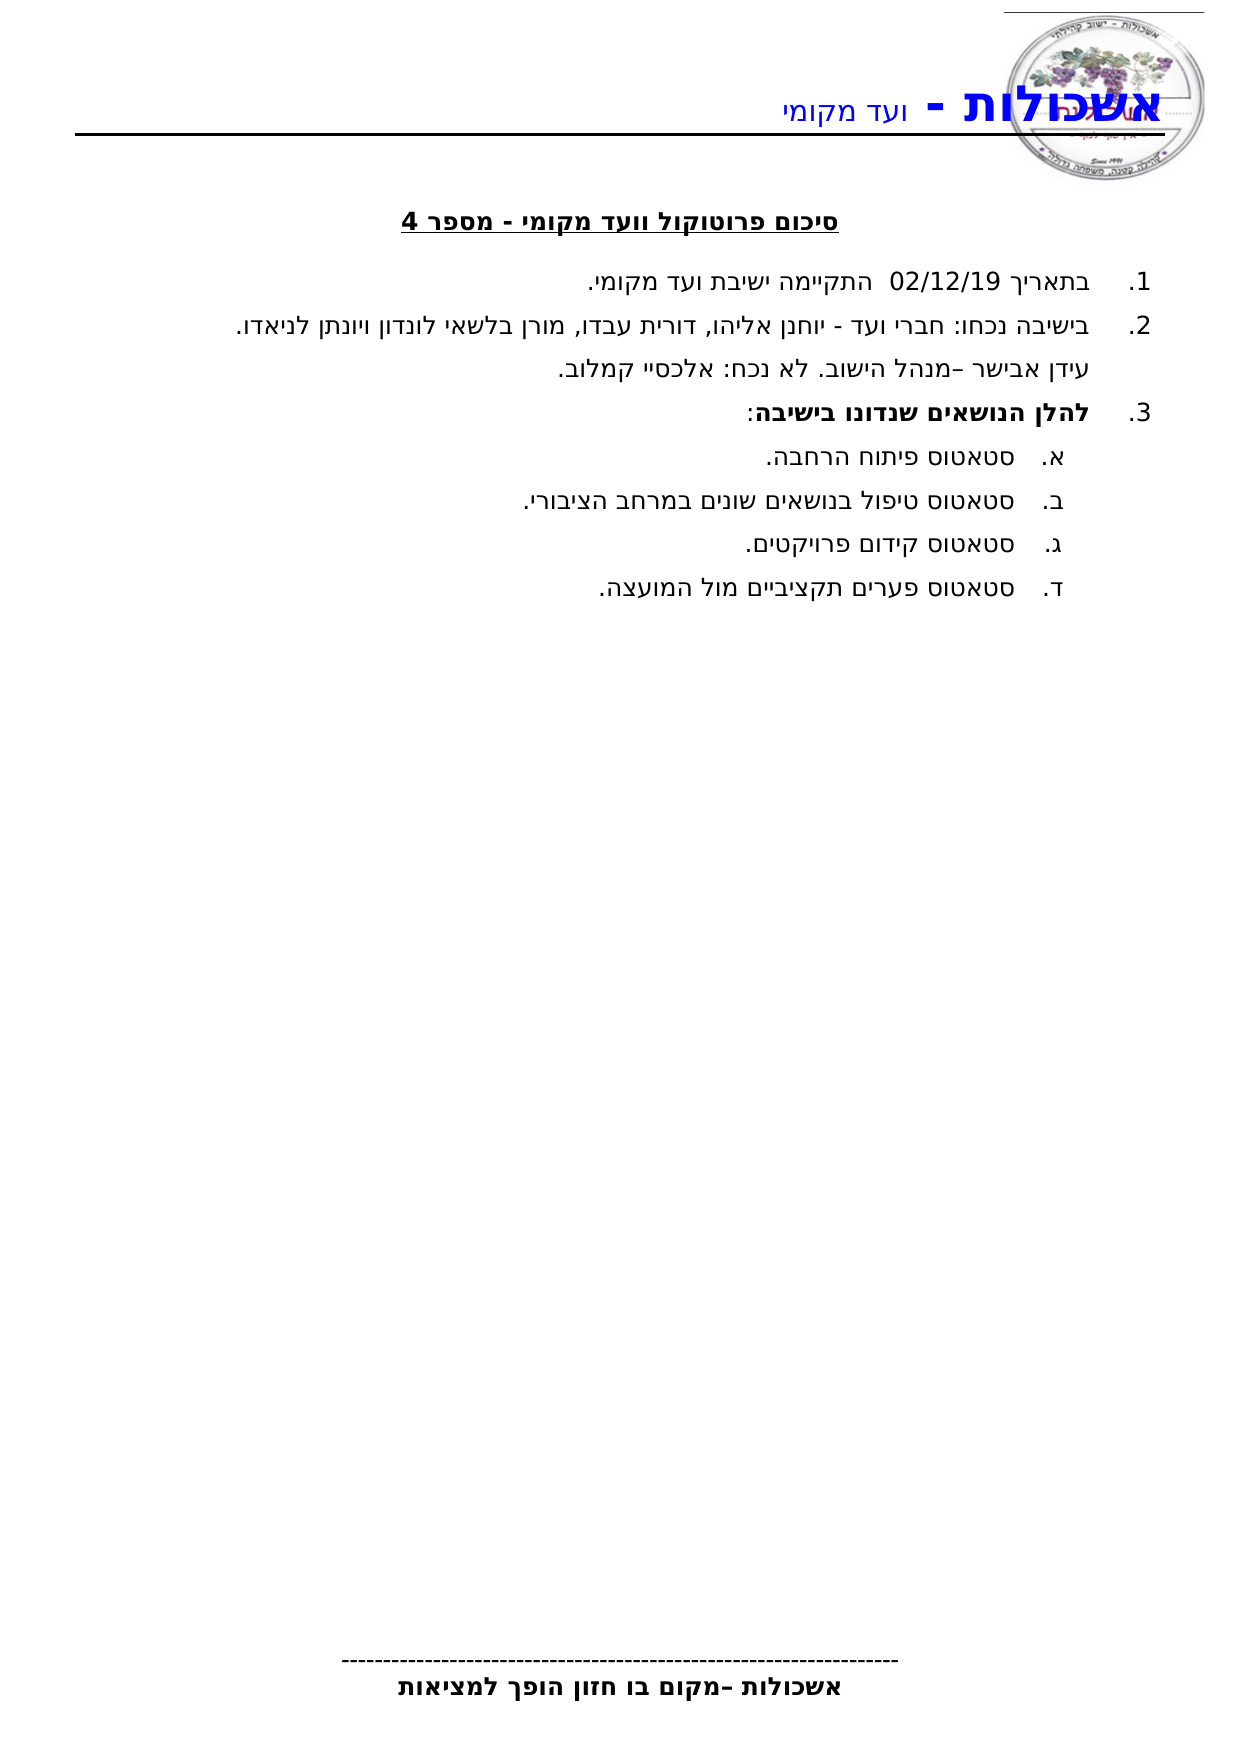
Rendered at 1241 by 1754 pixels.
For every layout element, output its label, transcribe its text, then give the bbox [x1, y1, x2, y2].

list להלן הנושאים שנדונו בישיבה: [75, 398, 1128, 427]
text עידן אבישר –מנהל הישוב. לא נכח: אלכסיי קמלוב. [75, 354, 1090, 384]
picture [1003, 12, 1205, 185]
list סטאטוס פערים תקציביים מול המועצה. [75, 573, 1053, 602]
list בתאריך 02/12/19 התקיימה ישיבת ועד מקומי. [75, 267, 1128, 296]
list סטאטוס קידום פרויקטים. [75, 529, 1053, 559]
list סטאטוס טיפול בנושאים שונים במרחב הציבורי. [75, 486, 1053, 515]
list סטאטוס פיתוח הרחבה. [75, 442, 1053, 471]
text סיכום פרוטוקול וועד מקומי - מספר 4 [75, 207, 1165, 263]
list בישיבה נכחו: חברי ועד - יוחנן אליהו, דורית עבדו, מורן בלשאי לונדון ויונתן לניאדו. [75, 311, 1128, 340]
